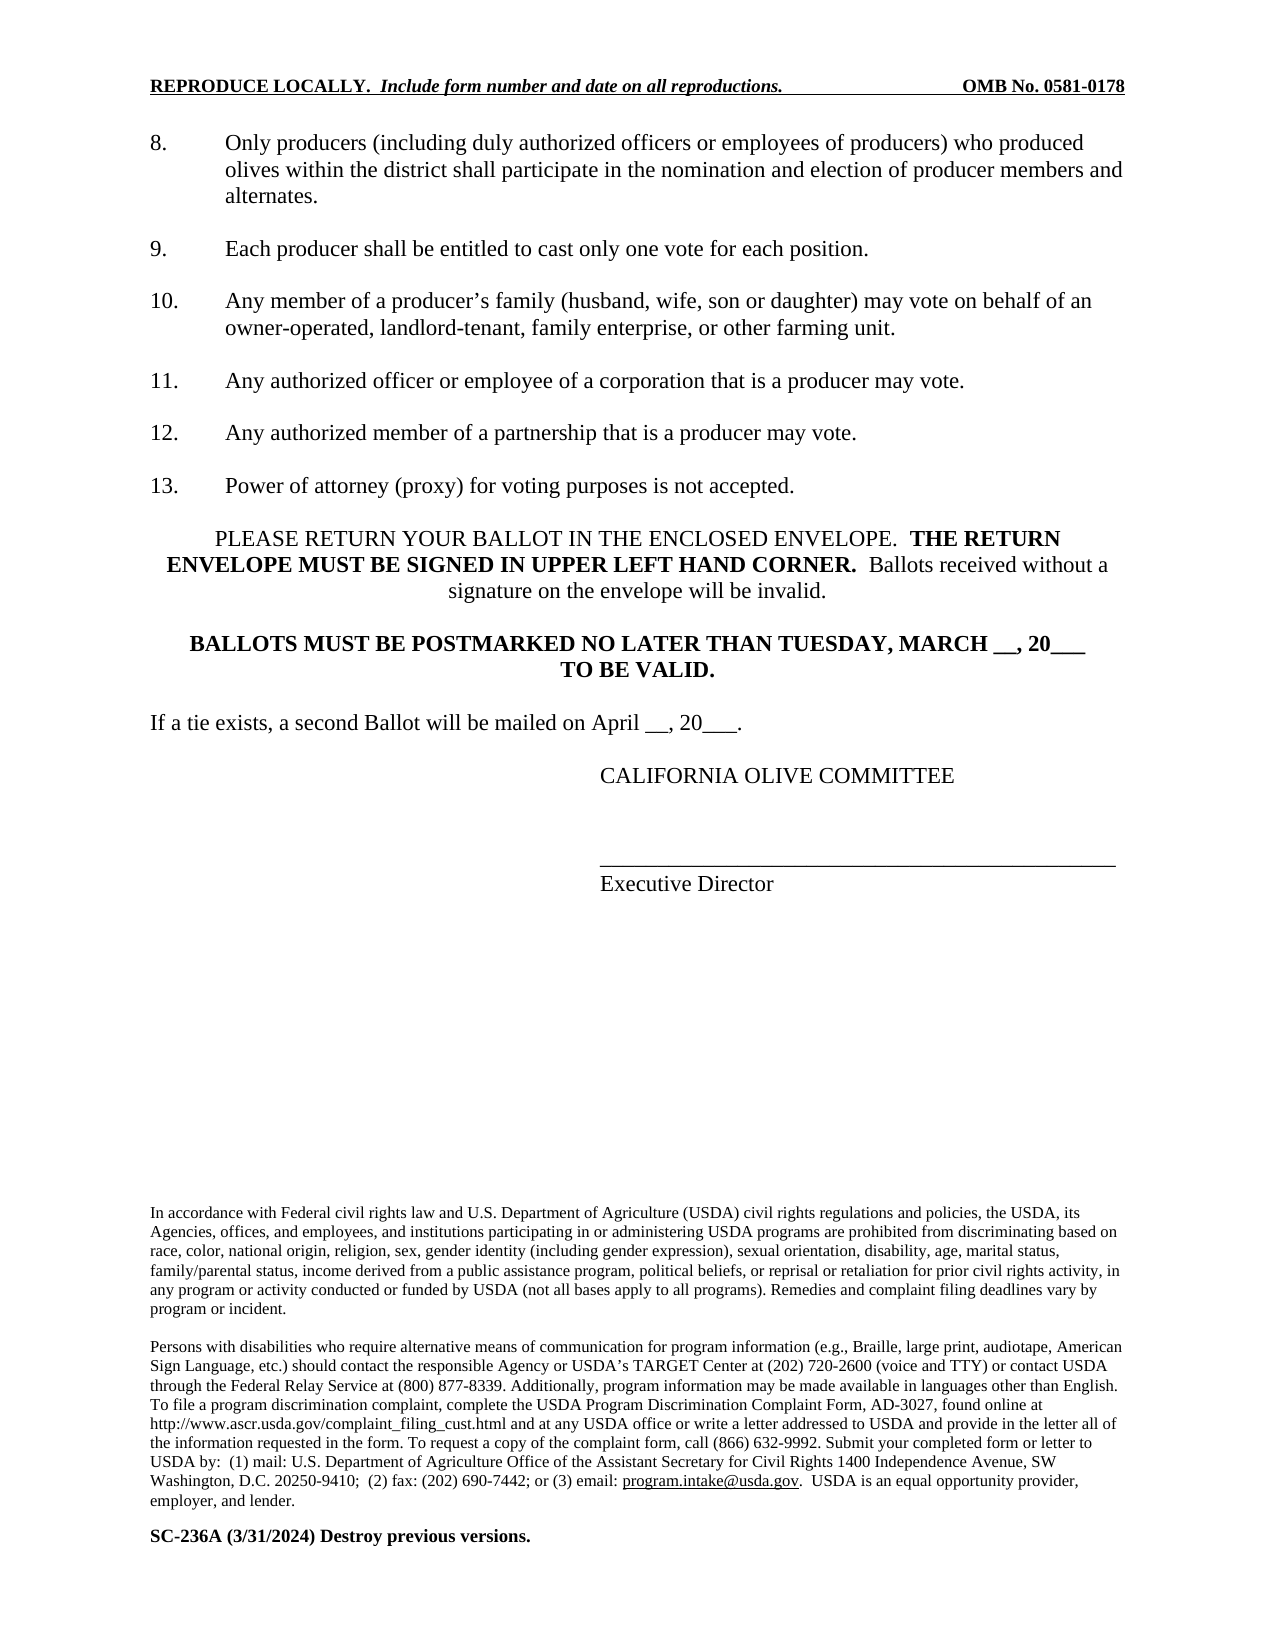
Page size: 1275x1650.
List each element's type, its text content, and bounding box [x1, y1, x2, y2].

text 10. Any member of a producer’s family (husband, wife, son or daughter) may vote on behalf of an owner-operated, landlord-tenant, family enterprise, or other farming unit. [150, 288, 1125, 340]
text TO BE VALID. [150, 657, 1125, 683]
text If a tie exists, a second Ballot will be mailed on April __, 20___. [150, 709, 1125, 736]
text 8. Only producers (including duly authorized officers or employees of producers) who produced olives within the district shall participate in the nomination and election of producer members and alternates. [150, 129, 1125, 208]
text PLEASE RETURN YOUR BALLOT IN THE ENCLOSED ENVELOPE. THE RETURN ENVELOPE MUST BE SIGNED IN UPPER LEFT HAND CORNER. Ballots received without a signature on the envelope will be invalid. [150, 525, 1125, 604]
text CALIFORNIA OLIVE COMMITTEE [150, 762, 1125, 788]
text 12. Any authorized member of a partnership that is a producer may vote. [150, 419, 1125, 446]
text Persons with disabilities who require alternative means of communication for program information (e.g., Braille, large print, audiotape, American Sign Language, etc.) should contact the responsible Agency or USDA’s TARGET Center at (202) 720-2600 (voice and TTY) or contact USDA through the Federal Relay Service at (800) 877-8339. Additionally, program information may be made available in languages other than English. [150, 1337, 1125, 1394]
text 13. Power of attorney (proxy) for voting purposes is not accepted. [150, 472, 1125, 498]
text Executive Director [150, 870, 1125, 896]
text 11. Any authorized officer or employee of a corporation that is a producer may vote. [150, 367, 1125, 393]
text In accordance with Federal civil rights law and U.S. Department of Agriculture (USDA) civil rights regulations and policies, the USDA, its Agencies, offices, and employees, and institutions participating in or administering USDA programs are prohibited from discriminating based on race, color, national origin, religion, sex, gender identity (including gender expression), sexual orientation, disability, age, marital status, family/parental status, income derived from a public assistance program, political beliefs, or reprisal or retaliation for prior civil rights activity, in any program or activity conducted or funded by USDA (not all bases apply to all programs). Remedies and complaint filing deadlines vary by program or incident. [150, 1203, 1125, 1318]
text To file a program discrimination complaint, complete the USDA Program Discrimination Complaint Form, AD-3027, found online at http://www.ascr.usda.gov/complaint_filing_cust.html and at any USDA office or write a letter addressed to USDA and provide in the letter all of the information requested in the form. To request a copy of the complaint form, call (866) 632-9992. Submit your completed form or letter to USDA by: (1) mail: U.S. Department of Agriculture Office of the Assistant Secretary for Civil Rights 1400 Independence Avenue, SW Washington, D.C. 20250-9410; (2) fax: (202) 690-7442; or (3) email: program.intake@usda.gov. USDA is an equal opportunity provider, employer, and lender. [150, 1394, 1125, 1509]
text 9. Each producer shall be entitled to cast only one vote for each position. [150, 235, 1125, 261]
text BALLOTS MUST BE POSTMARKED NO LATER THAN TUESDAY, MARCH __, 20___ [150, 630, 1125, 657]
text _____________________________________________ [150, 843, 1125, 870]
